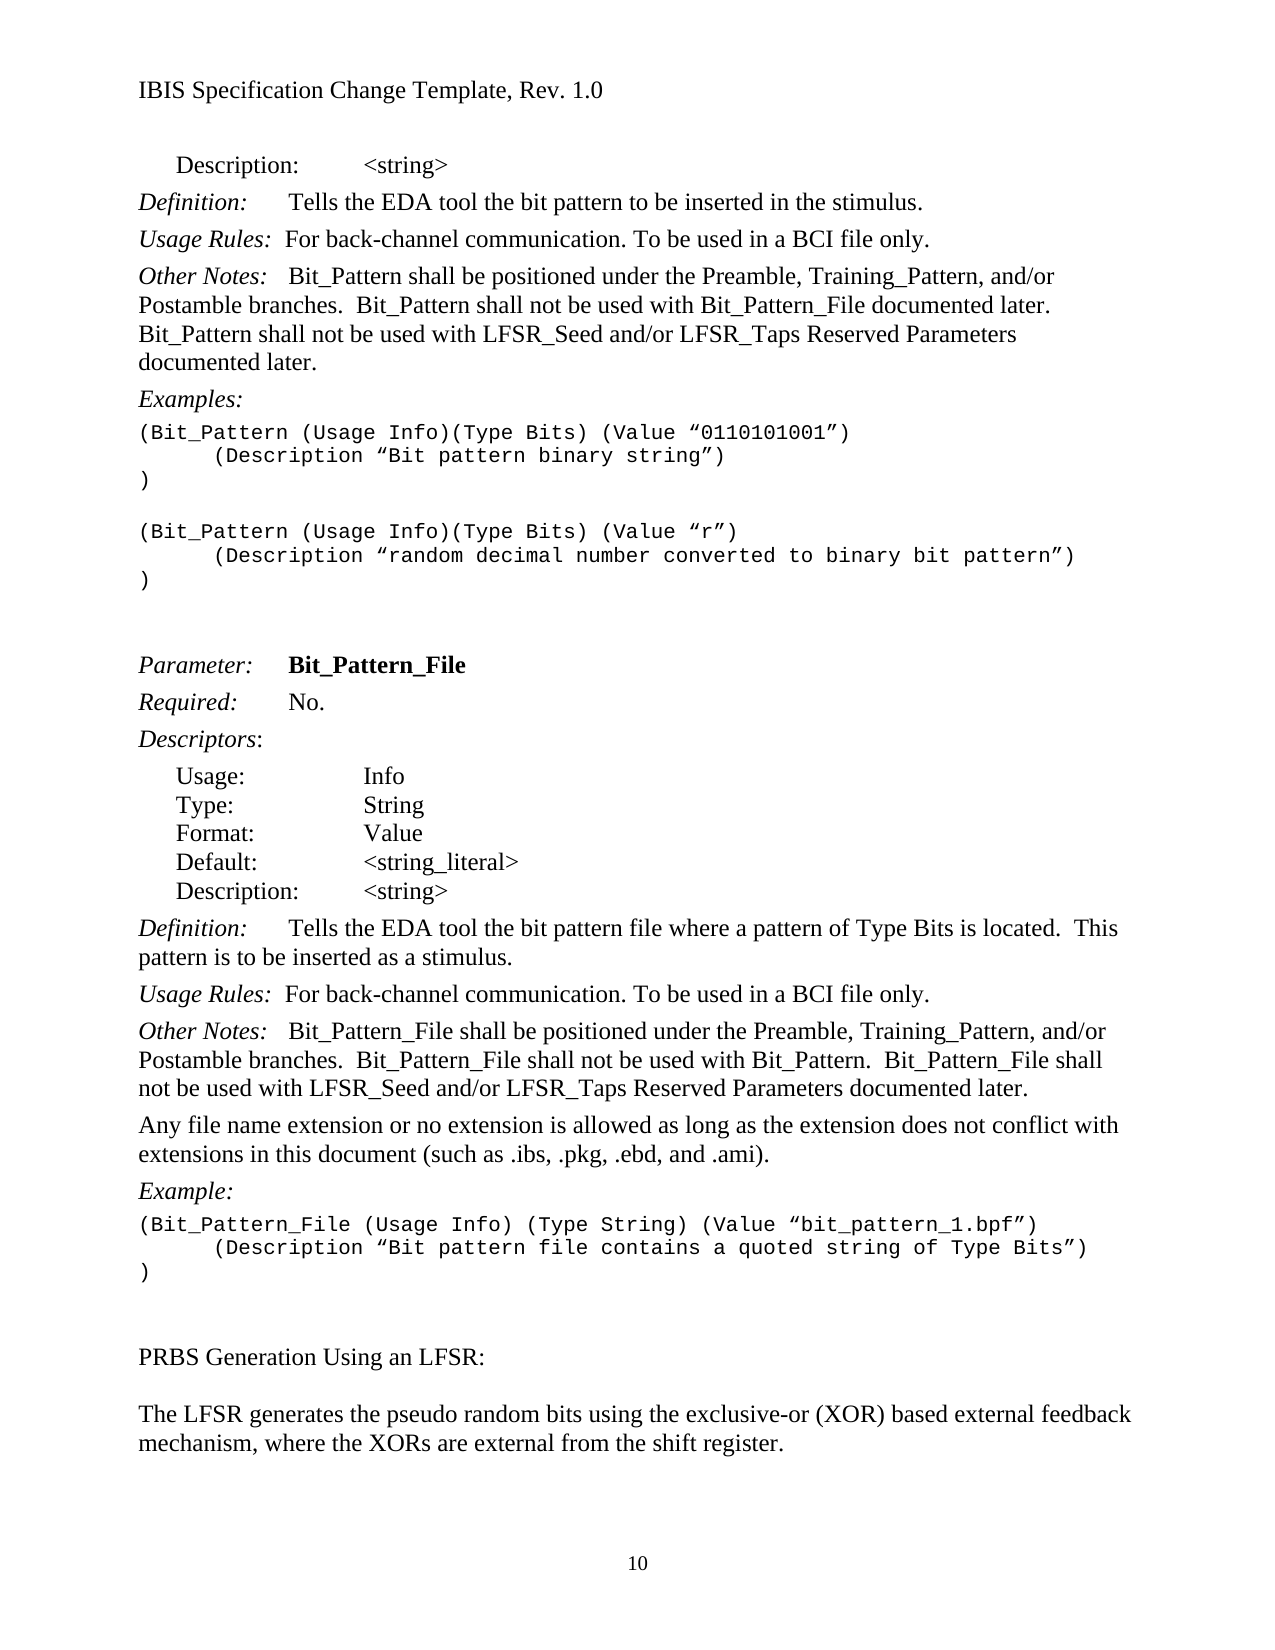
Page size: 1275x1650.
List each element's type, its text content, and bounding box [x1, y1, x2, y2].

text Usage Rules: For back-channel communication. To be used in a BCI file only. [138, 979, 1137, 1008]
list Default: <string_literal> [176, 847, 1137, 876]
text Examples: [138, 384, 1137, 413]
text Parameter: Bit_Pattern_File [138, 650, 1137, 678]
text Descriptors: [138, 724, 1137, 753]
text (Bit_Pattern (Usage Info)(Type Bits) (Value “0110101001”) [138, 422, 1137, 445]
list Description: <string> [176, 876, 1137, 905]
text (Description “random decimal number converted to binary bit pattern”) [138, 545, 1137, 569]
text PRBS Generation Using an LFSR: [138, 1342, 1137, 1371]
text (Description “Bit pattern file contains a quoted string of Type Bits”) [138, 1237, 1137, 1261]
text Example: [138, 1176, 1137, 1205]
text ) [138, 569, 1137, 592]
text ) [138, 1261, 1137, 1284]
text Other Notes: Bit_Pattern_File shall be positioned under the Preamble, Training_Pattern, and/or Postamble branches. Bit_Pattern_File shall not be used with Bit_Pattern. Bit_Pattern_File shall not be used with LFSR_Seed and/or LFSR_Taps Reserved Parameters documented later. [138, 1016, 1137, 1102]
text Usage Rules: For back-channel communication. To be used in a BCI file only. [138, 224, 1137, 253]
list Type: String [176, 790, 1137, 818]
text (Description “Bit pattern binary string”) [138, 445, 1137, 469]
list Format: Value [176, 818, 1137, 847]
text (Bit_Pattern (Usage Info)(Type Bits) (Value “r”) [138, 521, 1137, 545]
text (Bit_Pattern_File (Usage Info) (Type String) (Value “bit_pattern_1.bpf”) [138, 1213, 1137, 1237]
list Usage: Info [176, 761, 1137, 790]
text The LFSR generates the pseudo random bits using the exclusive-or (XOR) based external feedback mechanism, where the XORs are external from the shift register. [138, 1399, 1137, 1457]
text Any file name extension or no extension is allowed as long as the extension does not conflict with extensions in this document (such as .ibs, .pkg, .ebd, and .ami). [138, 1111, 1137, 1168]
text Definition: Tells the EDA tool the bit pattern to be inserted in the stimulus. [138, 187, 1137, 216]
text ) [138, 469, 1137, 493]
text Other Notes: Bit_Pattern shall be positioned under the Preamble, Training_Pattern, and/or Postamble branches. Bit_Pattern shall not be used with Bit_Pattern_File documented later. Bit_Pattern shall not be used with LFSR_Seed and/or LFSR_Taps Reserved Parameters documented later. [138, 261, 1137, 376]
text Definition: Tells the EDA tool the bit pattern file where a pattern of Type Bits is located. This pattern is to be inserted as a stimulus. [138, 913, 1137, 971]
text Required: No. [138, 687, 1137, 716]
list Description: <string> [176, 150, 1137, 179]
